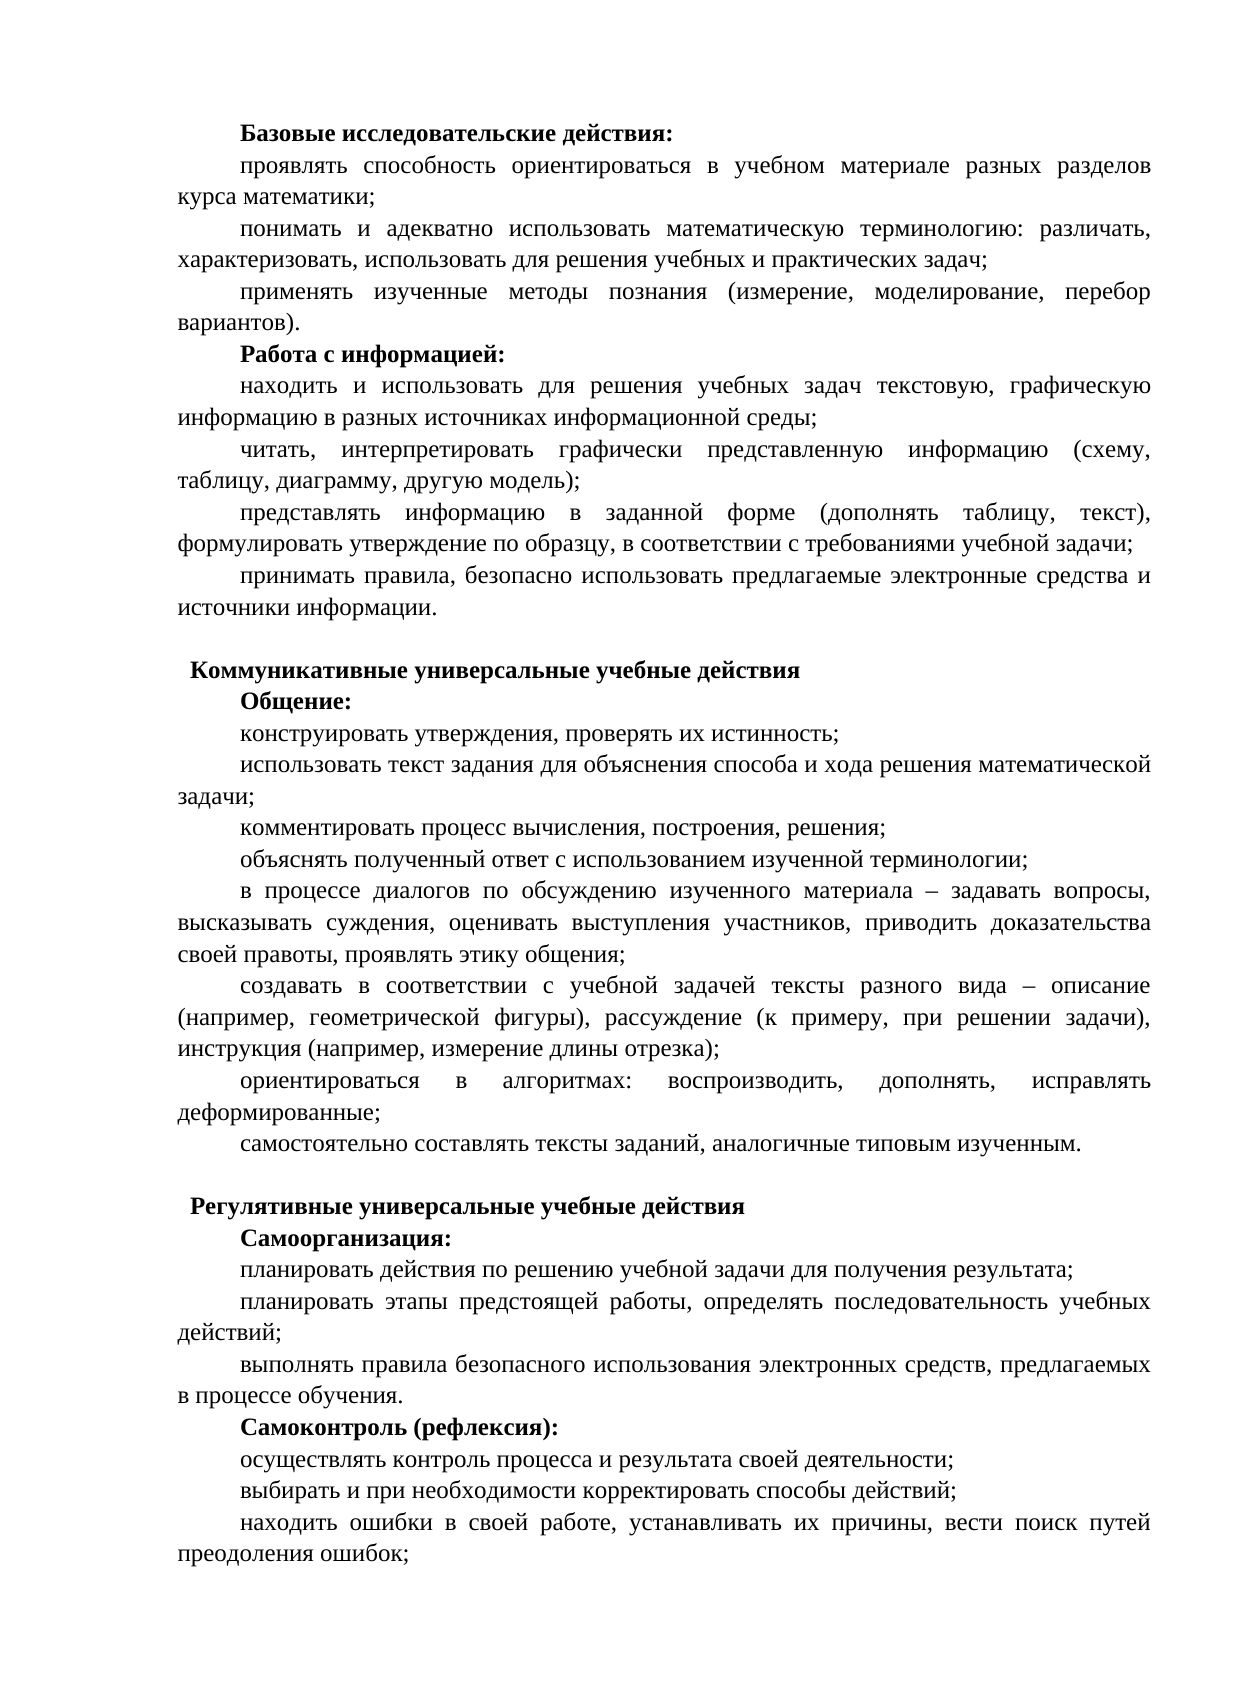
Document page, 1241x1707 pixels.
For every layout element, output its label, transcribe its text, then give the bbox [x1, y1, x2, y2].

text объяснять полученный ответ с использованием изученной терминологии; [177, 844, 1152, 873]
text читать, интерпретировать графически представленную информацию (схему, таблицу, диаграмму, другую модель); [177, 434, 1152, 494]
text Коммуникативные универсальные учебные действия [190, 655, 1152, 683]
text проявлять способность ориентироваться в учебном материале разных разделов курса математики; [177, 150, 1152, 210]
text самостоятельно составлять тексты заданий, аналогичные типовым изученным. [177, 1128, 1152, 1157]
text комментировать процесс вычисления, построения, решения; [177, 812, 1152, 841]
text принимать правила, безопасно использовать предлагаемые электронные средства и источники информации. [177, 560, 1152, 620]
text Базовые исследовательские действия: [177, 118, 1152, 147]
text Работа с информацией: [177, 339, 1152, 368]
text планировать этапы предстоящей работы, определять последовательность учебных действий; [177, 1286, 1152, 1346]
text в процессе диалогов по обсуждению изученного материала – задавать вопросы, высказывать суждения, оценивать выступления участников, приводить доказательства своей правоты, проявлять этику общения; [177, 876, 1152, 967]
text Общение: [177, 686, 1152, 715]
text выбирать и при необходимости корректировать способы действий; [177, 1475, 1152, 1504]
text применять изученные методы познания (измерение, моделирование, перебор вариантов). [177, 276, 1152, 336]
text ориентироваться в алгоритмах: воспроизводить, дополнять, исправлять деформированные; [177, 1065, 1152, 1125]
text конструировать утверждения, проверять их истинность; [177, 718, 1152, 747]
text создавать в соответствии с учебной задачей тексты разного вида – описание (например, геометрической фигуры), рассуждение (к примеру, при решении задачи), инструкция (например, измерение длины отрезка); [177, 970, 1152, 1062]
text использовать текст задания для объяснения способа и хода решения математической задачи; [177, 749, 1152, 810]
text представлять информацию в заданной форме (дополнять таблицу, текст), формулировать утверждение по образцу, в соответствии с требованиями учебной задачи; [177, 497, 1152, 557]
text Самоконтроль (рефлексия): [177, 1412, 1152, 1441]
text осуществлять контроль процесса и результата своей деятельности; [177, 1444, 1152, 1472]
text Самоорганизация: [177, 1223, 1152, 1252]
text находить и использовать для решения учебных задач текстовую, графическую информацию в разных источниках информационной среды; [177, 371, 1152, 431]
text выполнять правила безопасного использования электронных средств, предлагаемых в процессе обучения. [177, 1349, 1152, 1409]
text понимать и адекватно использовать математическую терминологию: различать, характеризовать, использовать для решения учебных и практических задач; [177, 213, 1152, 273]
text Регулятивные универсальные учебные действия [190, 1191, 1152, 1220]
text планировать действия по решению учебной задачи для получения результата; [177, 1254, 1152, 1283]
text находить ошибки в своей работе, устанавливать их причины, вести поиск путей преодоления ошибок; [177, 1507, 1152, 1567]
